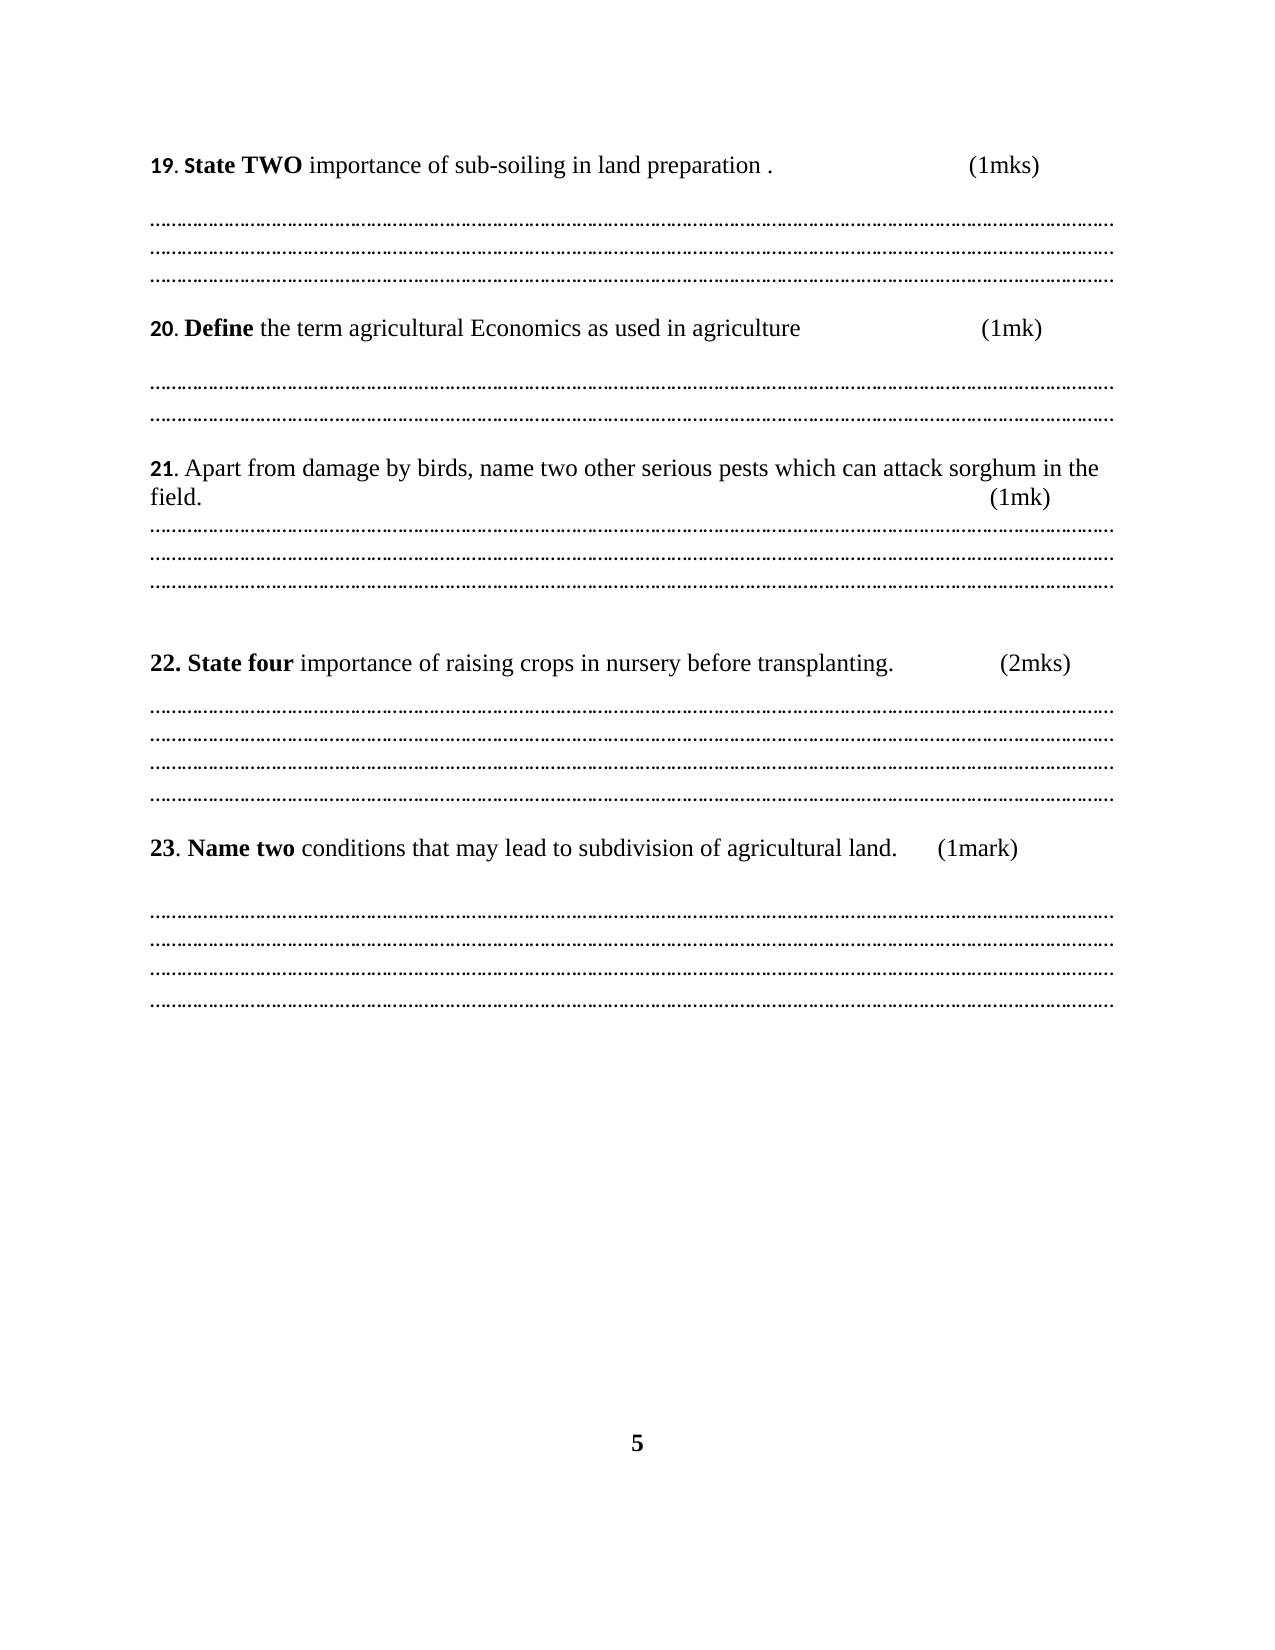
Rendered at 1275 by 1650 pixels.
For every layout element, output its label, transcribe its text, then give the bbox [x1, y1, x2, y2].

text …………………………………………………………………………………………………………………………………………………………………………………………………………………………………………………………………………………………………………………………………… [150, 367, 1125, 428]
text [150, 204, 1125, 260]
text 22. State four importance of raising crops in nursery before transplanting. (2mks) [150, 648, 1125, 677]
text 21. Apart from damage by birds, name two other serious pests which can attack sorghum in the field. (1mk) [150, 453, 1125, 510]
text …………………………………………………………………………………………………………………………………………………………………………………………………………………………………………………………………………………………………………………………………… [150, 510, 1125, 566]
text 20. Define the term agricultural Economics as used in agriculture (1mk) [150, 313, 1125, 342]
text …………………………………………………………………………………………………………………………………………………………………………………………………………………………………………………………………………………………………………………………………… [150, 747, 1125, 808]
text 5 [150, 1428, 1125, 1457]
text …………………………………………………………………………………………………………………………………………………………………………………………………………………………………………………………………………………………………………………………………… [150, 691, 1125, 747]
text 19. State TWO importance of sub-soiling in land preparation . (1mks) [150, 150, 1125, 179]
text …………………………………………………………………………………………………………………………………………………………………………………………………………………………………………………………………………………………………………………………………… [150, 953, 1125, 1013]
text ………………………………………………………………………………………………………………………………………………………………… [150, 566, 1125, 594]
text …………………………………………………………………………………………………………………………………………………………………………………………………………………………………………………………………………………………………………………………………… [150, 897, 1125, 953]
text ………………………………………………………………………………………………………………………………………………………………… [150, 260, 1125, 288]
text 23. Name two conditions that may lead to subdivision of agricultural land. (1mark) [150, 833, 1125, 861]
